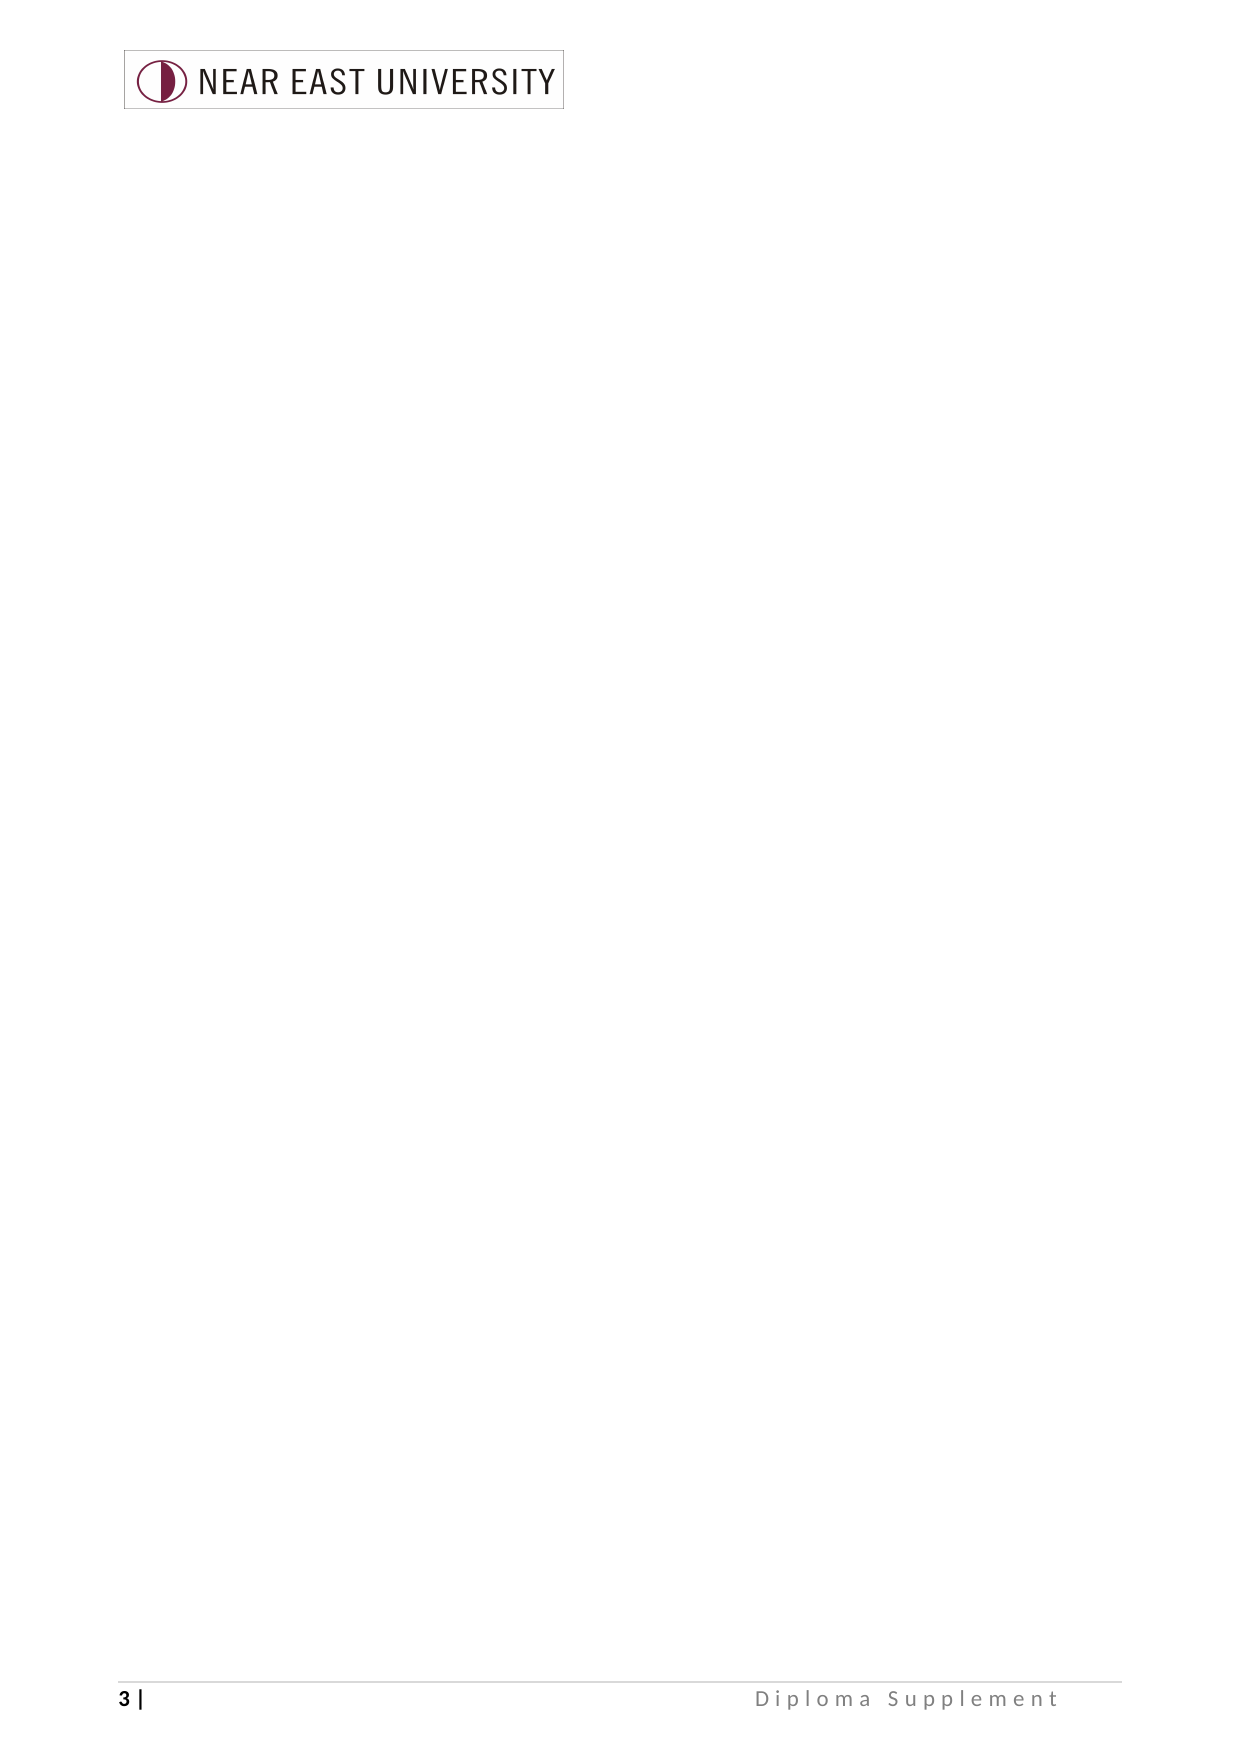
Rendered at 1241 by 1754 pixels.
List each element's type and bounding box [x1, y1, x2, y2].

picture [124, 50, 564, 109]
